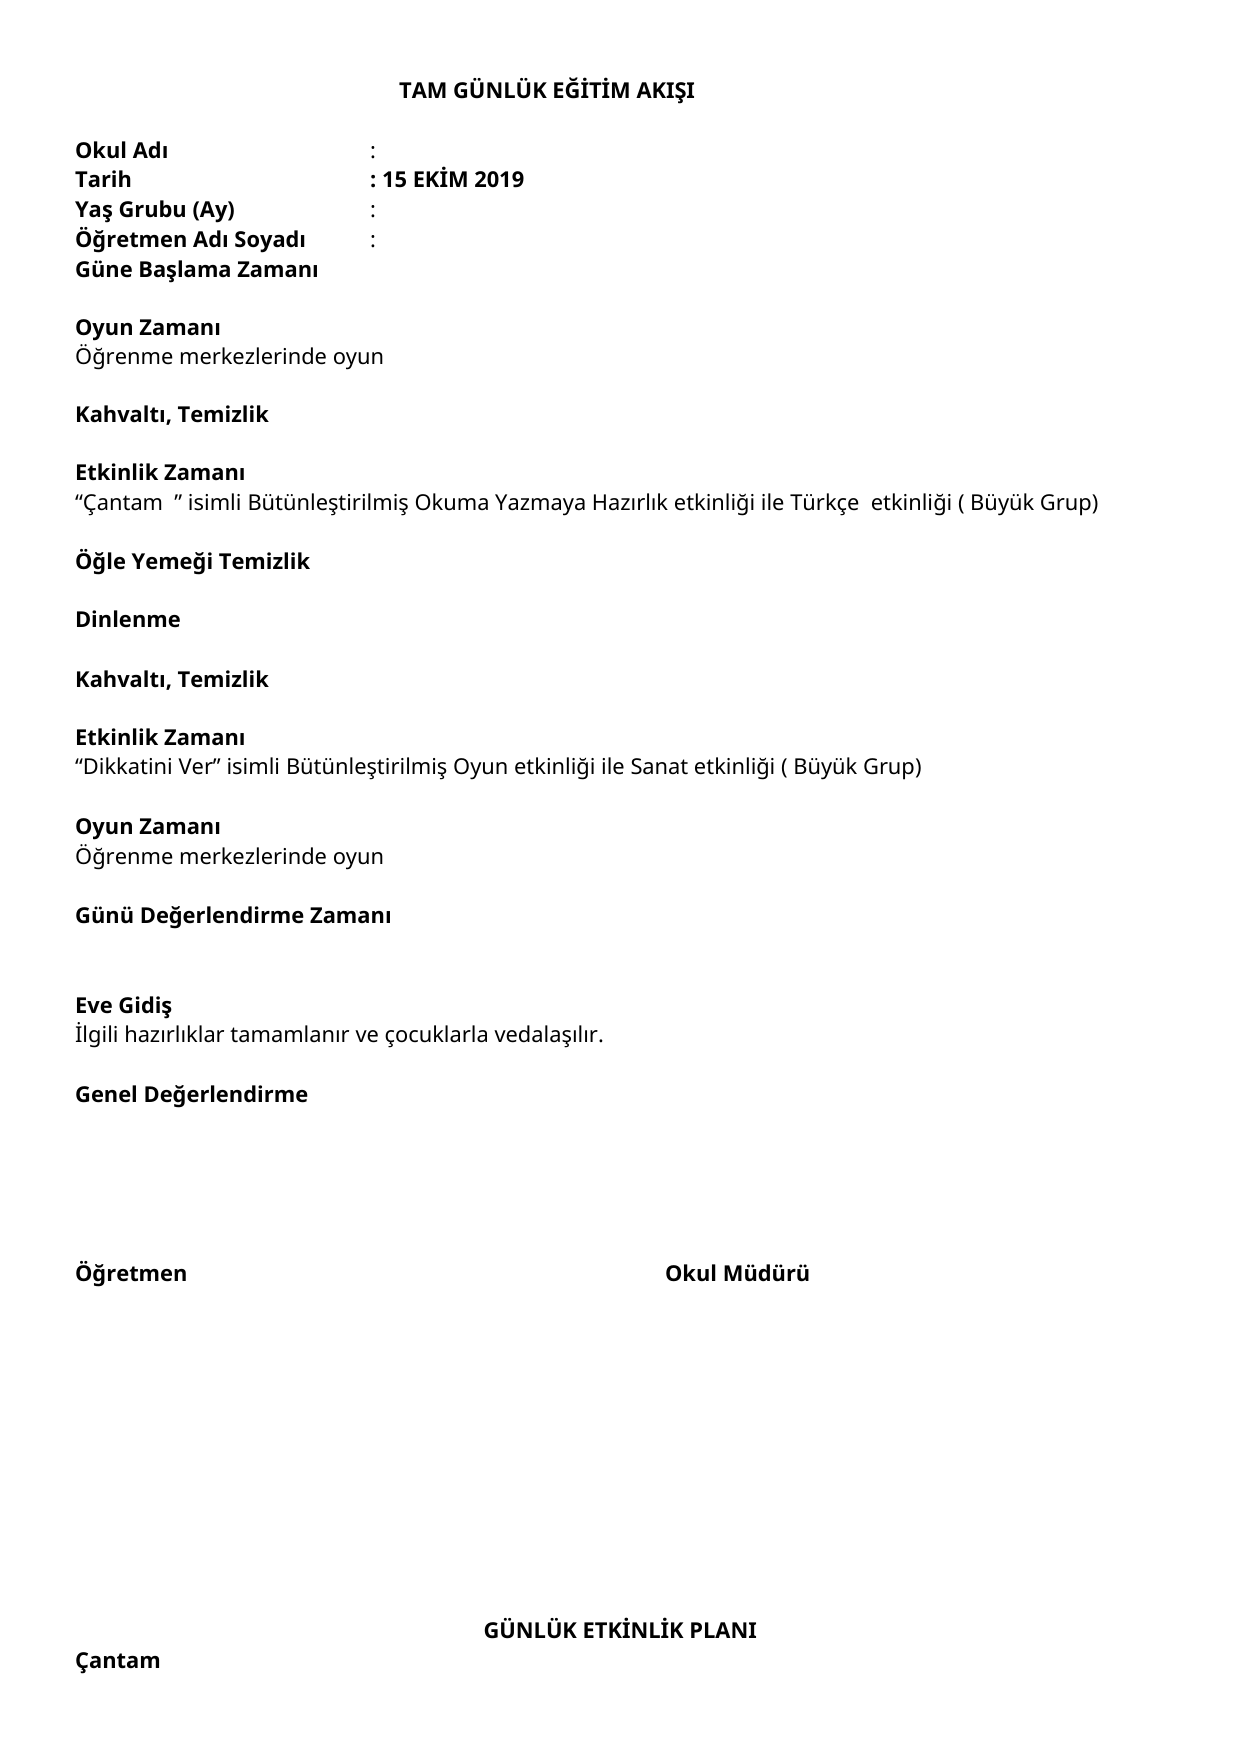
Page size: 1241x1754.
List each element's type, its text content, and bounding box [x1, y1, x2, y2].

text Öğrenme merkezlerinde oyun [75, 841, 1165, 871]
text GÜNLÜK ETKİNLİK PLANI [75, 1615, 1165, 1645]
text Çantam [75, 1645, 1165, 1675]
text Okul Adı : [75, 134, 1165, 164]
text Öğretmen Adı Soyadı : [75, 224, 1165, 254]
text Kahvaltı, Temizlik [75, 399, 1165, 429]
text TAM GÜNLÜK EĞİTİM AKIŞI [75, 75, 1165, 105]
text Oyun Zamanı [75, 811, 1165, 841]
text Kahvaltı, Temizlik [75, 664, 1165, 693]
text Öğrenme merkezlerinde oyun [75, 341, 1165, 371]
text Etkinlik Zamanı [75, 457, 1165, 487]
text Öğretmen Okul Müdürü [75, 1258, 1165, 1288]
text İlgili hazırlıklar tamamlanır ve çocuklarla vedalaşılır. [75, 1019, 1165, 1049]
text Dinlenme [75, 604, 1165, 634]
text Eve Gidiş [75, 990, 1165, 1019]
text “Çantam ” isimli Bütünleştirilmiş Okuma Yazmaya Hazırlık etkinliği ile Türkçe etkinliği ( Büyük Grup) [75, 487, 1165, 517]
text Etkinlik Zamanı [75, 722, 1165, 751]
text Günü Değerlendirme Zamanı [75, 900, 1165, 930]
text “Dikkatini Ver” isimli Bütünleştirilmiş Oyun etkinliği ile Sanat etkinliği ( Büyük Grup) [75, 751, 1165, 781]
text Güne Başlama Zamanı [75, 254, 1165, 283]
text Tarih : 15 EKİM 2019 [75, 164, 1165, 194]
text Genel Değerlendirme [75, 1079, 1165, 1109]
text Oyun Zamanı [75, 312, 1165, 341]
text Yaş Grubu (Ay) : [75, 194, 1165, 224]
text Öğle Yemeği Temizlik [75, 546, 1165, 576]
